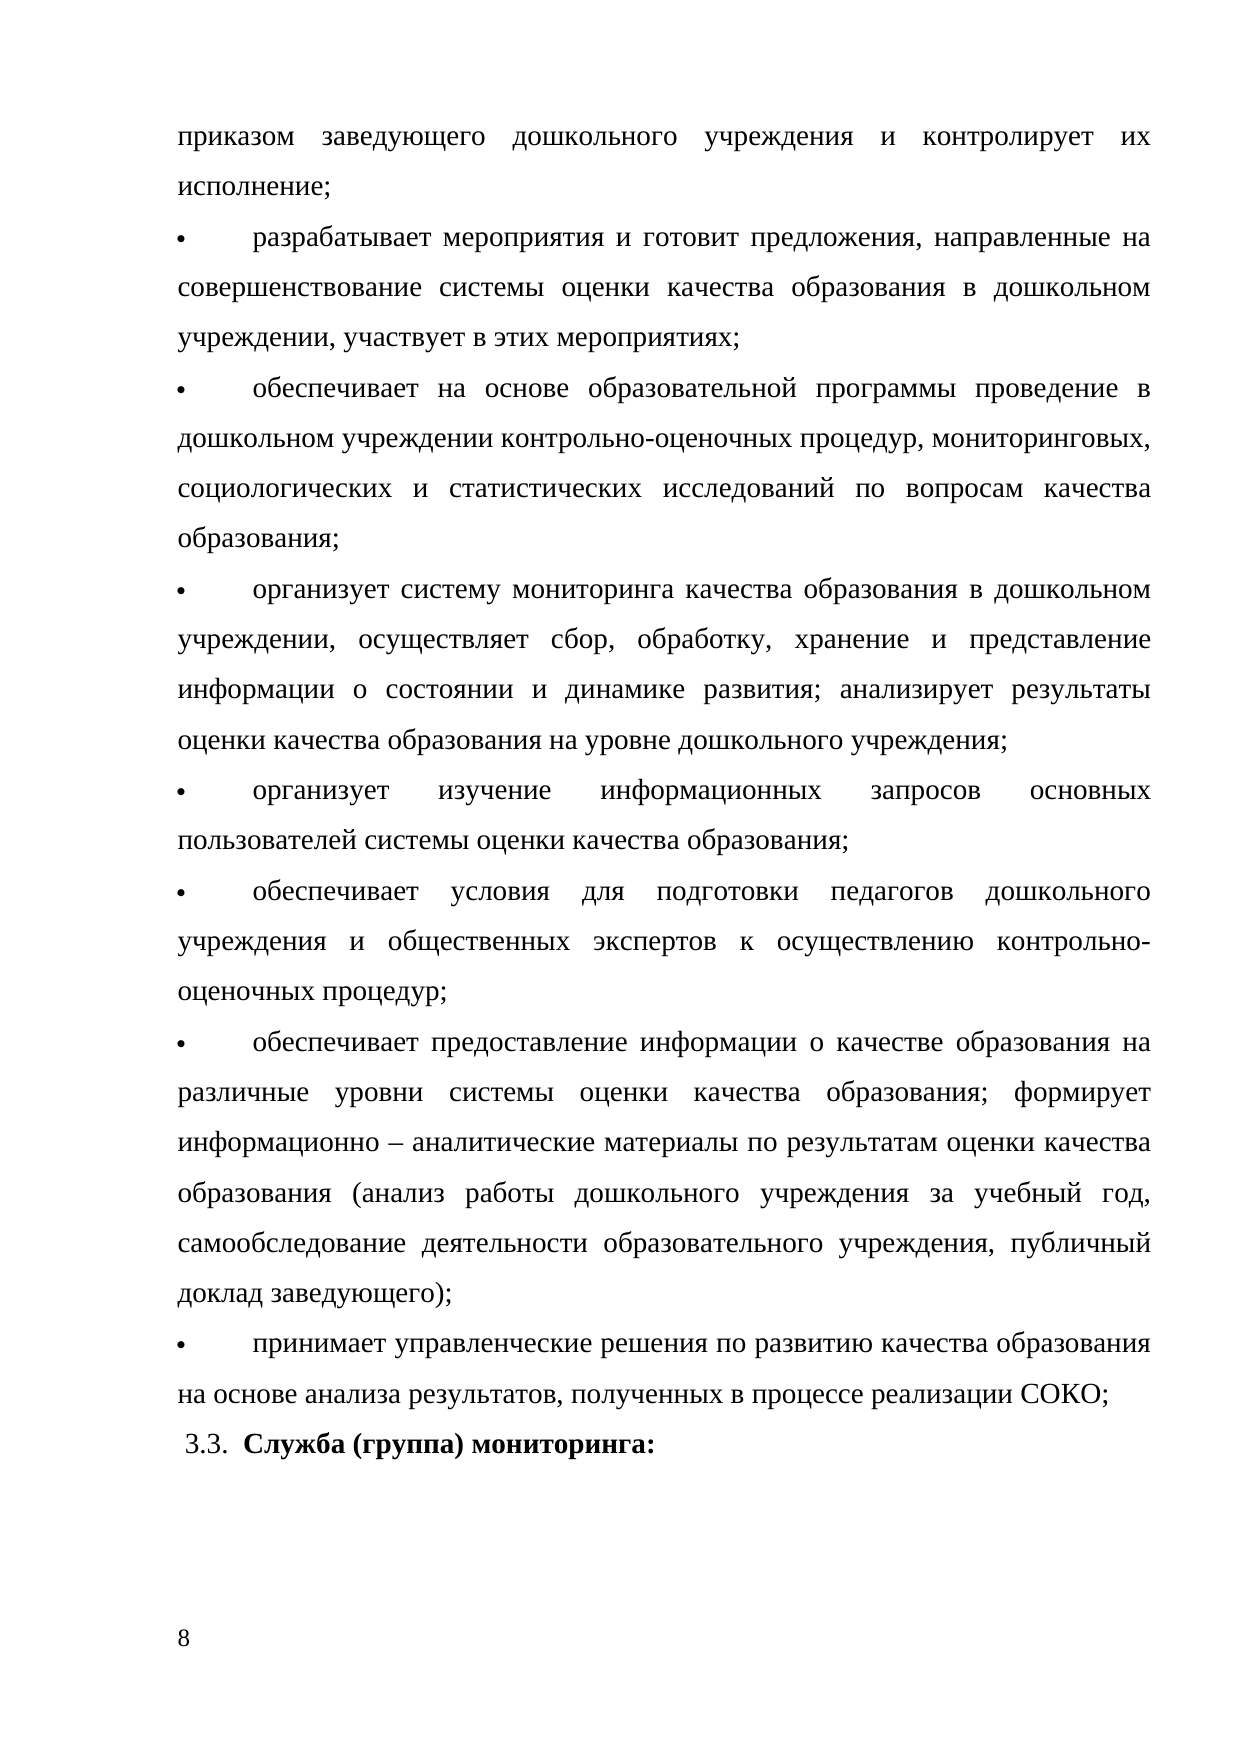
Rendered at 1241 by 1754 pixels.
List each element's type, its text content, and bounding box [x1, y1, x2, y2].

list организует систему мониторинга качества образования в дошкольном учреждении, осуществляет сбор, обработку, хранение и представление информации о состоянии и динамике развития; анализирует результаты оценки качества образования на уровне дошкольного учреждения; [177, 571, 1152, 755]
list обеспечивает предоставление информации о качестве образования на различные уровни системы оценки качества образования; формирует информационно – аналитические материалы по результатам оценки качества образования (анализ работы дошкольного учреждения за учебный год, самообследование деятельности образовательного учреждения, публичный доклад заведующего); [177, 1024, 1152, 1309]
list обеспечивает условия для подготовки педагогов дошкольного учреждения и общественных экспертов к осуществлению контрольно-оценочных процедур; [177, 873, 1152, 1007]
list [177, 118, 1152, 202]
list разрабатывает мероприятия и готовит предложения, направленные на совершенствование системы оценки качества образования в дошкольном учреждении, участвует в этих мероприятиях; [177, 219, 1152, 353]
list принимает управленческие решения по развитию качества образования на основе анализа результатов, полученных в процессе реализации СОКО; [177, 1326, 1152, 1409]
list организует изучение информационных запросов основных пользователей системы оценки качества образования; [177, 772, 1152, 856]
list обеспечивает на основе образовательной программы проведение в дошкольном учреждении контрольно-оценочных процедур, мониторинговых, социологических и статистических исследований по вопросам качества образования; [177, 370, 1152, 554]
text 3.3. Служба (группа) мониторинга: [177, 1426, 1152, 1460]
